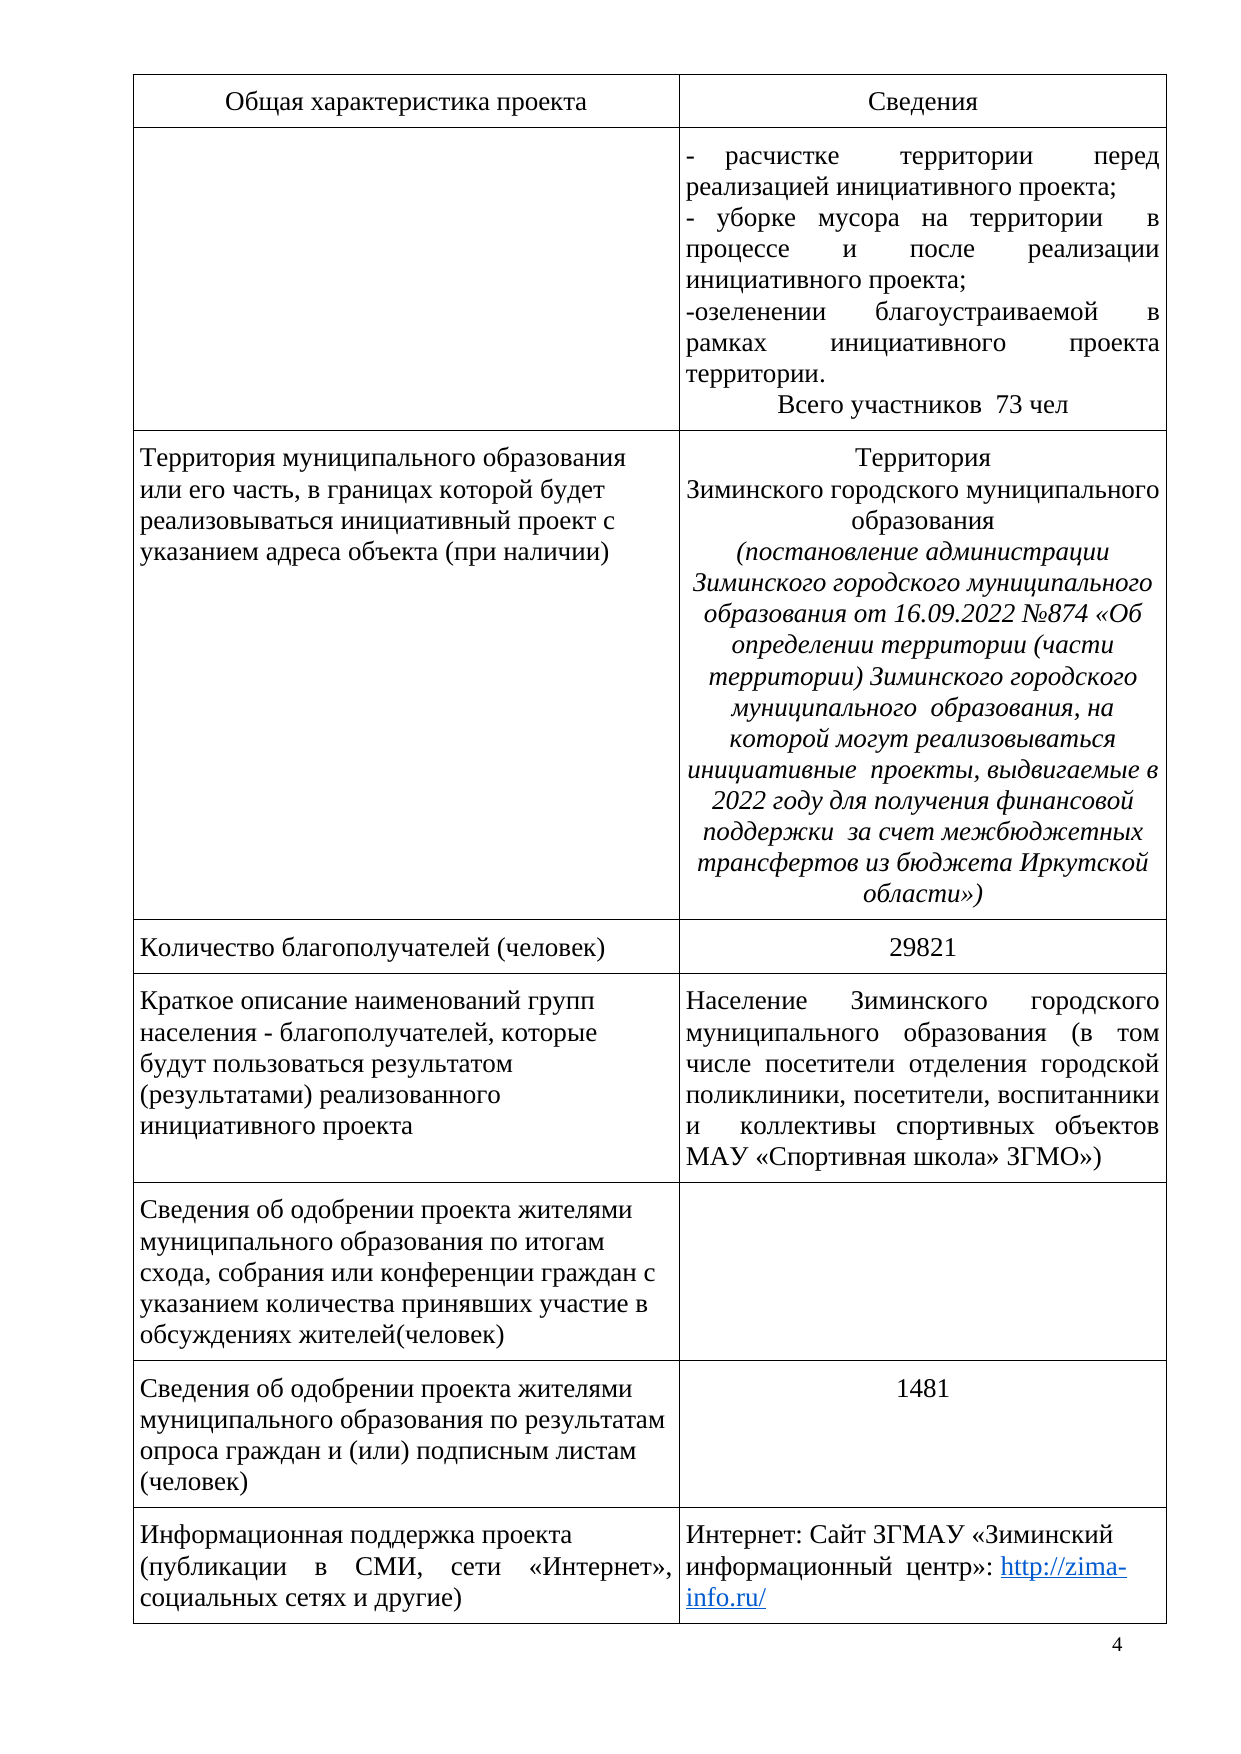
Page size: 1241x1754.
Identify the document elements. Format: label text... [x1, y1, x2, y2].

table_cell Сведения об одобрении проекта жителями муниципального образования по результатам опроса граждан и (или) подписным листам (человек) [134, 1361, 679, 1507]
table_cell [134, 1508, 679, 1623]
table_cell [680, 1183, 1166, 1360]
table_cell 1481 [680, 1361, 1166, 1507]
table_cell Сведения об одобрении проекта жителями муниципального образования по итогам схода, собрания или конференции граждан с указанием количества принявших участие в обсуждениях жителей(человек) [134, 1183, 679, 1360]
table_header Сведения [680, 75, 1166, 127]
table_header Общая характеристика проекта [134, 75, 679, 127]
table_cell Территория Зиминского городского муниципального образования (постановление администрации Зиминского городского муниципального образования от 16.09.2022 №874 «Об определении территории (части территории) Зиминского городского муниципального образования, на которой могут реализовываться инициативные проекты, выдвигаемые в 2022 году для получения финансовой поддержки за счет межбюджетных трансфертов из бюджета Иркутской области») [680, 431, 1166, 919]
table_cell Краткое описание наименований групп населения - благополучателей, которые будут пользоваться результатом (результатами) реализованного инициативного проекта [134, 974, 679, 1182]
table_cell Население Зиминского городского муниципального образования (в том числе посетители отделения городской поликлиники, посетители, воспитанники и коллективы спортивных объектов МАУ «Спортивная школа» ЗГМО») [680, 974, 1166, 1182]
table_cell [134, 128, 679, 430]
table_cell Территория муниципального образования или его часть, в границах которой будет реализовываться инициативный проект с указанием адреса объекта (при наличии) [134, 431, 679, 919]
table_cell 29821 [680, 920, 1166, 973]
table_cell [680, 128, 1166, 430]
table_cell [680, 1508, 1166, 1623]
table_cell Количество благополучателей (человек) [134, 920, 679, 973]
